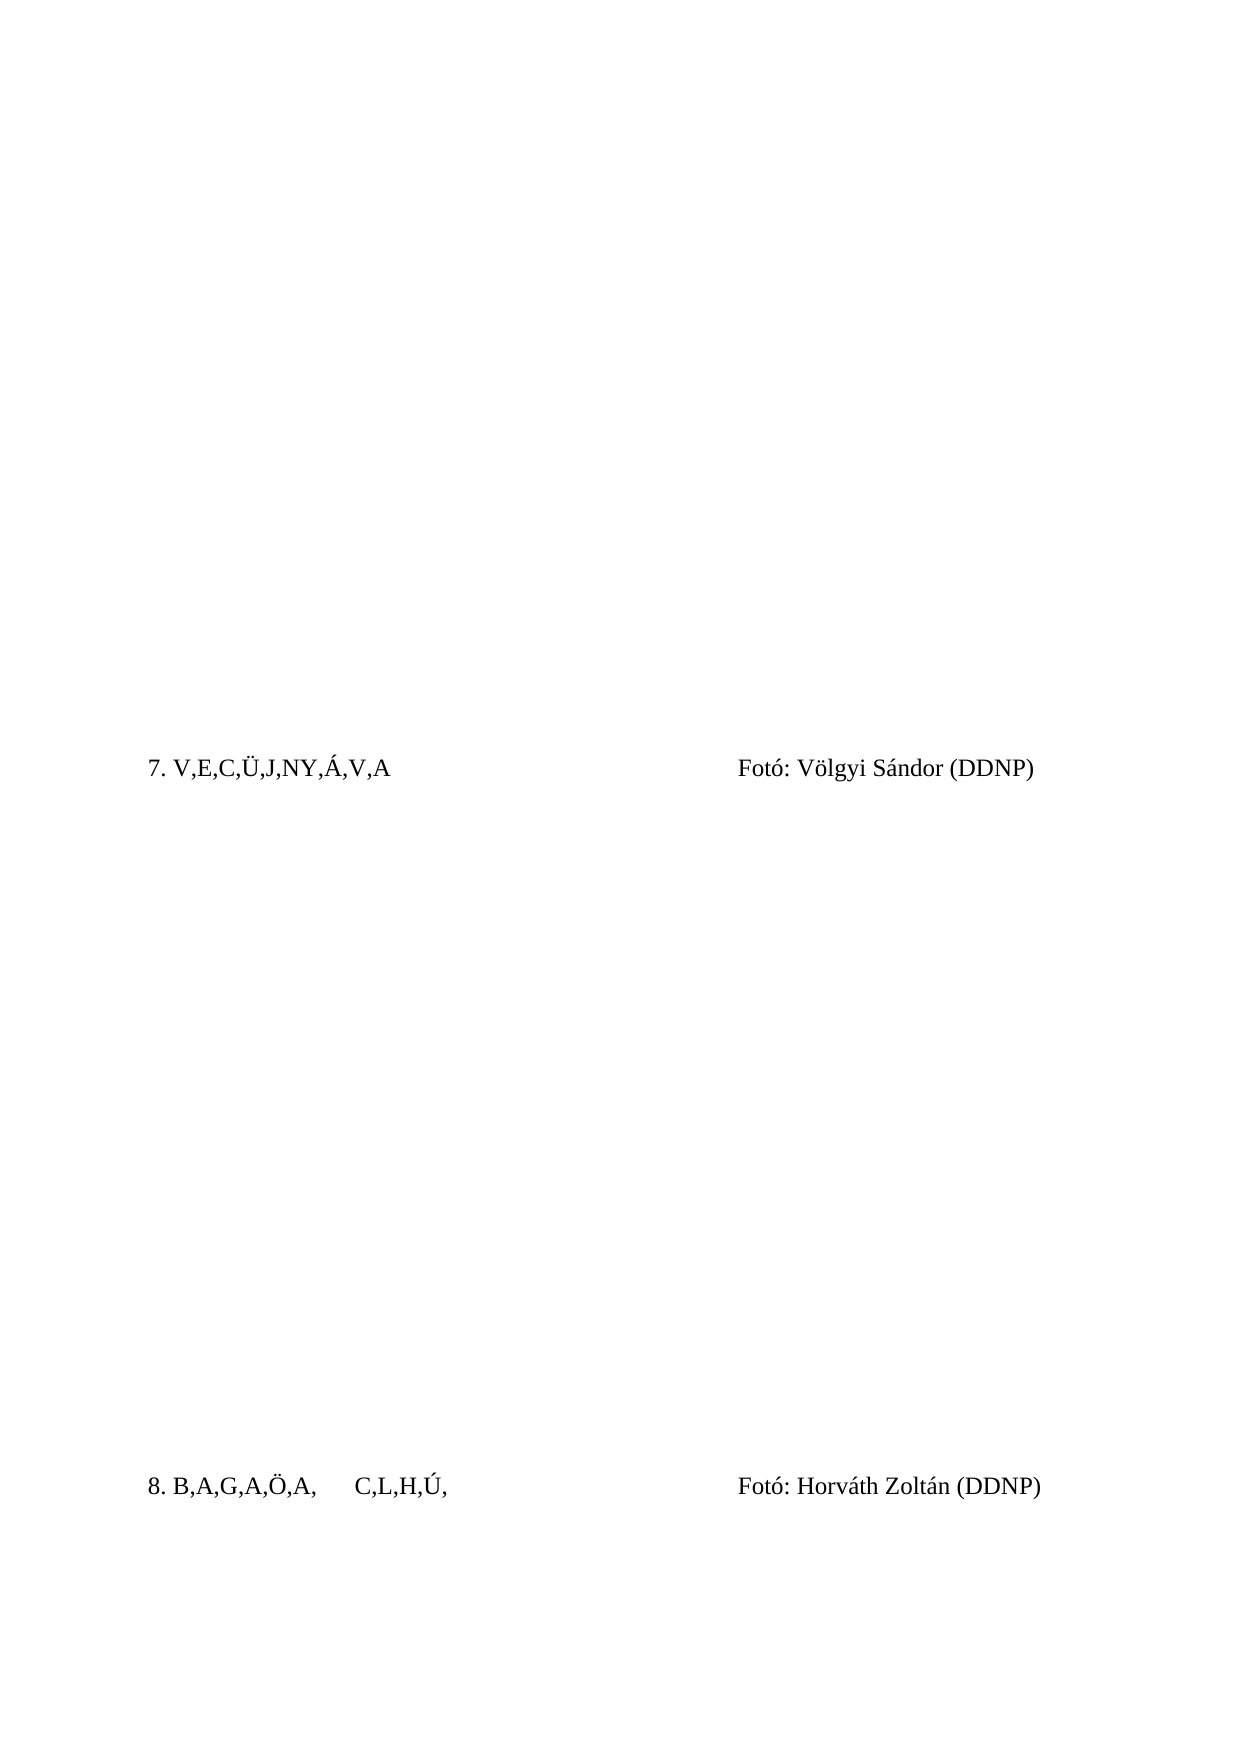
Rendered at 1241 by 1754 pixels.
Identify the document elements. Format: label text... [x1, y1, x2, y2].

text 7. V,E,C,Ü,J,NY,Á,V,A Fotó: Völgyi Sándor (DDNP) [148, 131, 1093, 782]
text 8. B,A,G,A,Ö,A, C,L,H,Ú, Fotó: Horváth Zoltán (DDNP) [148, 1471, 1093, 1499]
